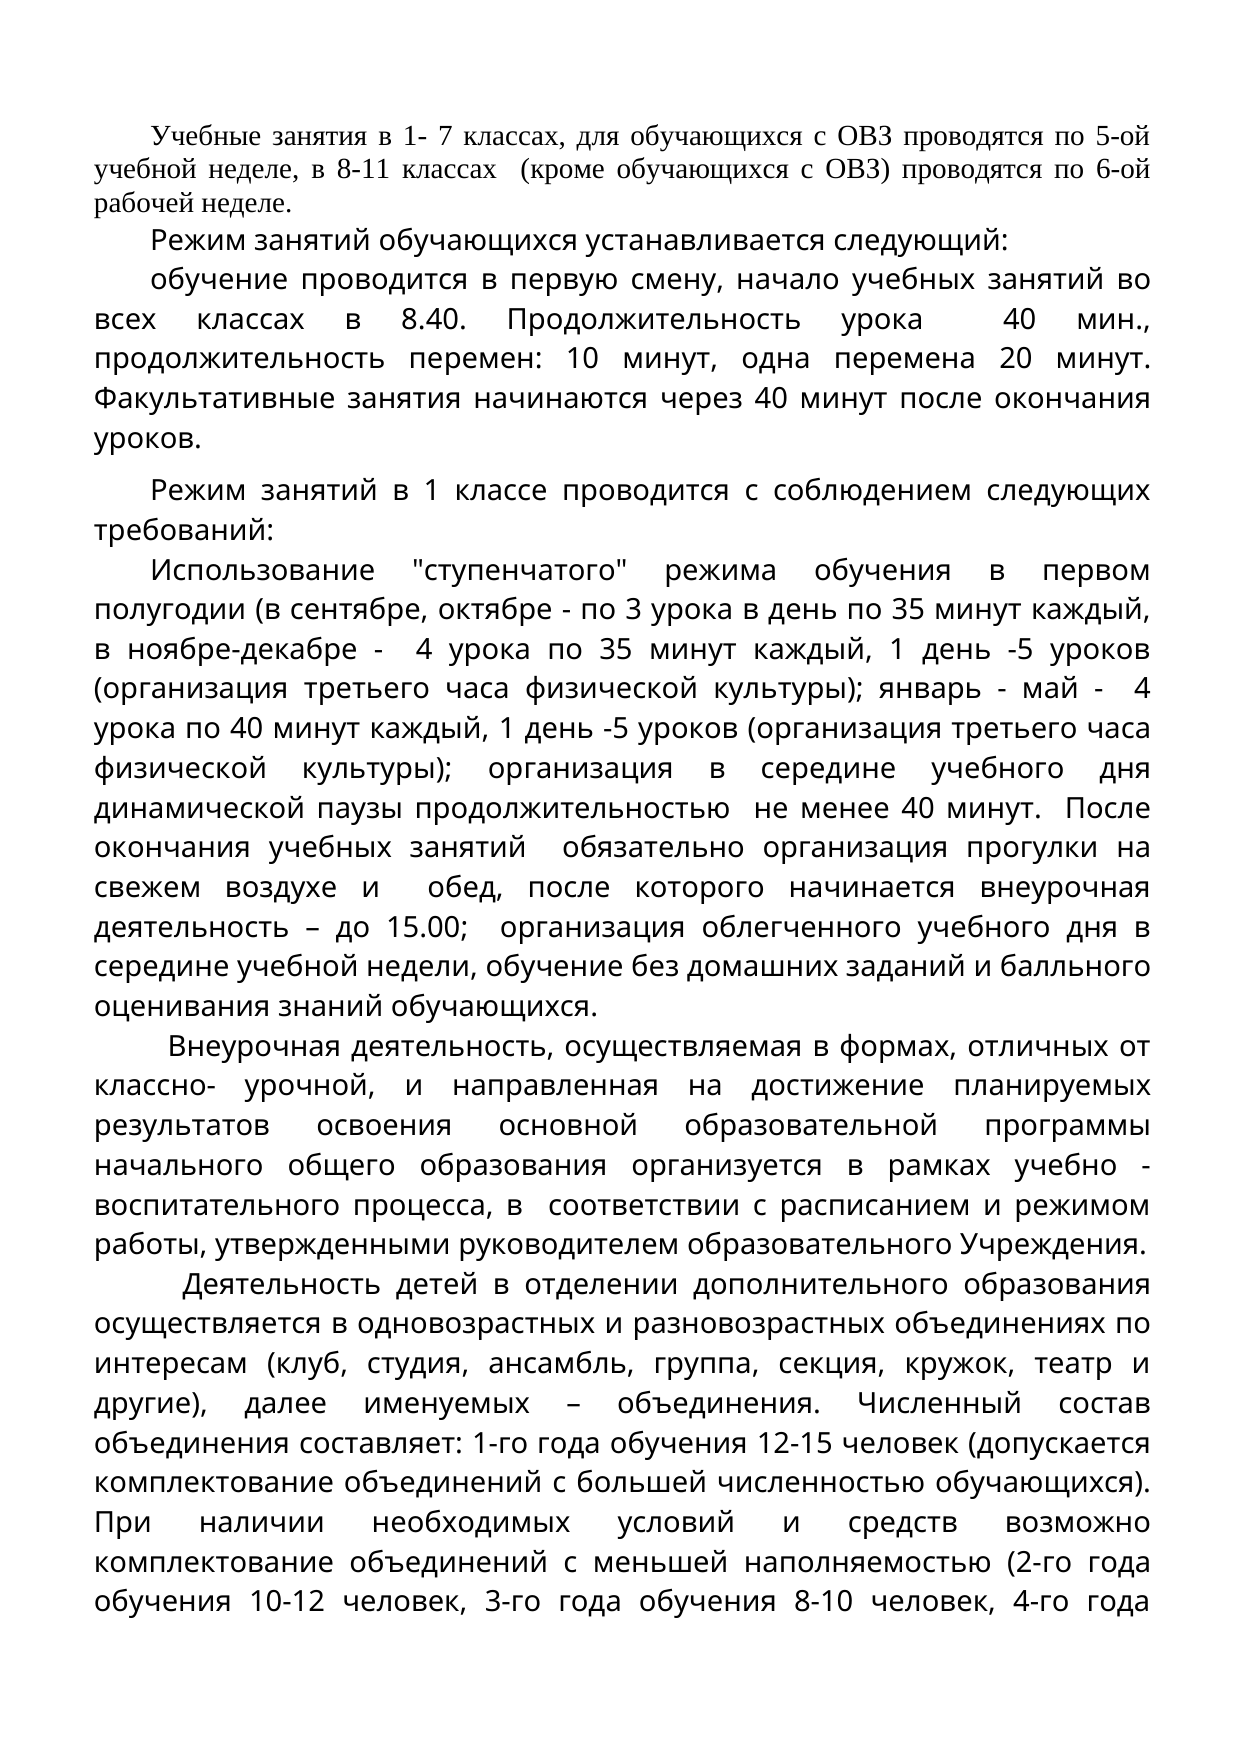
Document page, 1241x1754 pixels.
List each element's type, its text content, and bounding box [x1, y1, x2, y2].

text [94, 1263, 1152, 1620]
text Внеурочная деятельность, осуществляемая в формах, отличных от классно- урочной, и направленная на достижение планируемых результатов освоения основной образовательной программы начального общего образования организуется в рамках учебно - воспитательного процесса, в соответствии с расписанием и режимом работы, утвержденными руководителем образовательного Учреждения. [94, 1025, 1152, 1263]
text Режим занятий в 1 классе проводится с соблюдением следующих требований: [94, 469, 1152, 549]
text Режим занятий обучающихся устанавливается следующий: [94, 219, 1152, 258]
text обучение проводится в первую смену, начало учебных занятий во всех классах в 8.40. Продолжительность урока 40 мин., продолжительность перемен: 10 минут, одна перемена 20 минут. Факультативные занятия начинаются через 40 минут после окончания уроков. [94, 258, 1152, 457]
text Использование "ступенчатого" режима обучения в первом полугодии (в сентябре, октябре - по 3 урока в день по 35 минут каждый, в ноябре-декабре - 4 урока по 35 минут каждый, 1 день -5 уроков (организация третьего часа физической культуры); январь - май - 4 урока по 40 минут каждый, 1 день -5 уроков (организация третьего часа физической культуры); организация в середине учебного дня динамической паузы продолжительностью не менее 40 минут. После окончания учебных занятий обязательно организация прогулки на свежем воздухе и обед, после которого начинается внеурочная деятельность – до 15.00; организация облегченного учебного дня в середине учебной недели, обучение без домашних заданий и балльного оценивания знаний обучающихся. [94, 549, 1152, 1025]
text Учебные занятия в 1- 7 классах, для обучающихся с ОВЗ проводятся по 5-ой учебной неделе, в 8-11 классах (кроме обучающихся с ОВЗ) проводятся по 6-ой рабочей неделе. [94, 118, 1152, 219]
